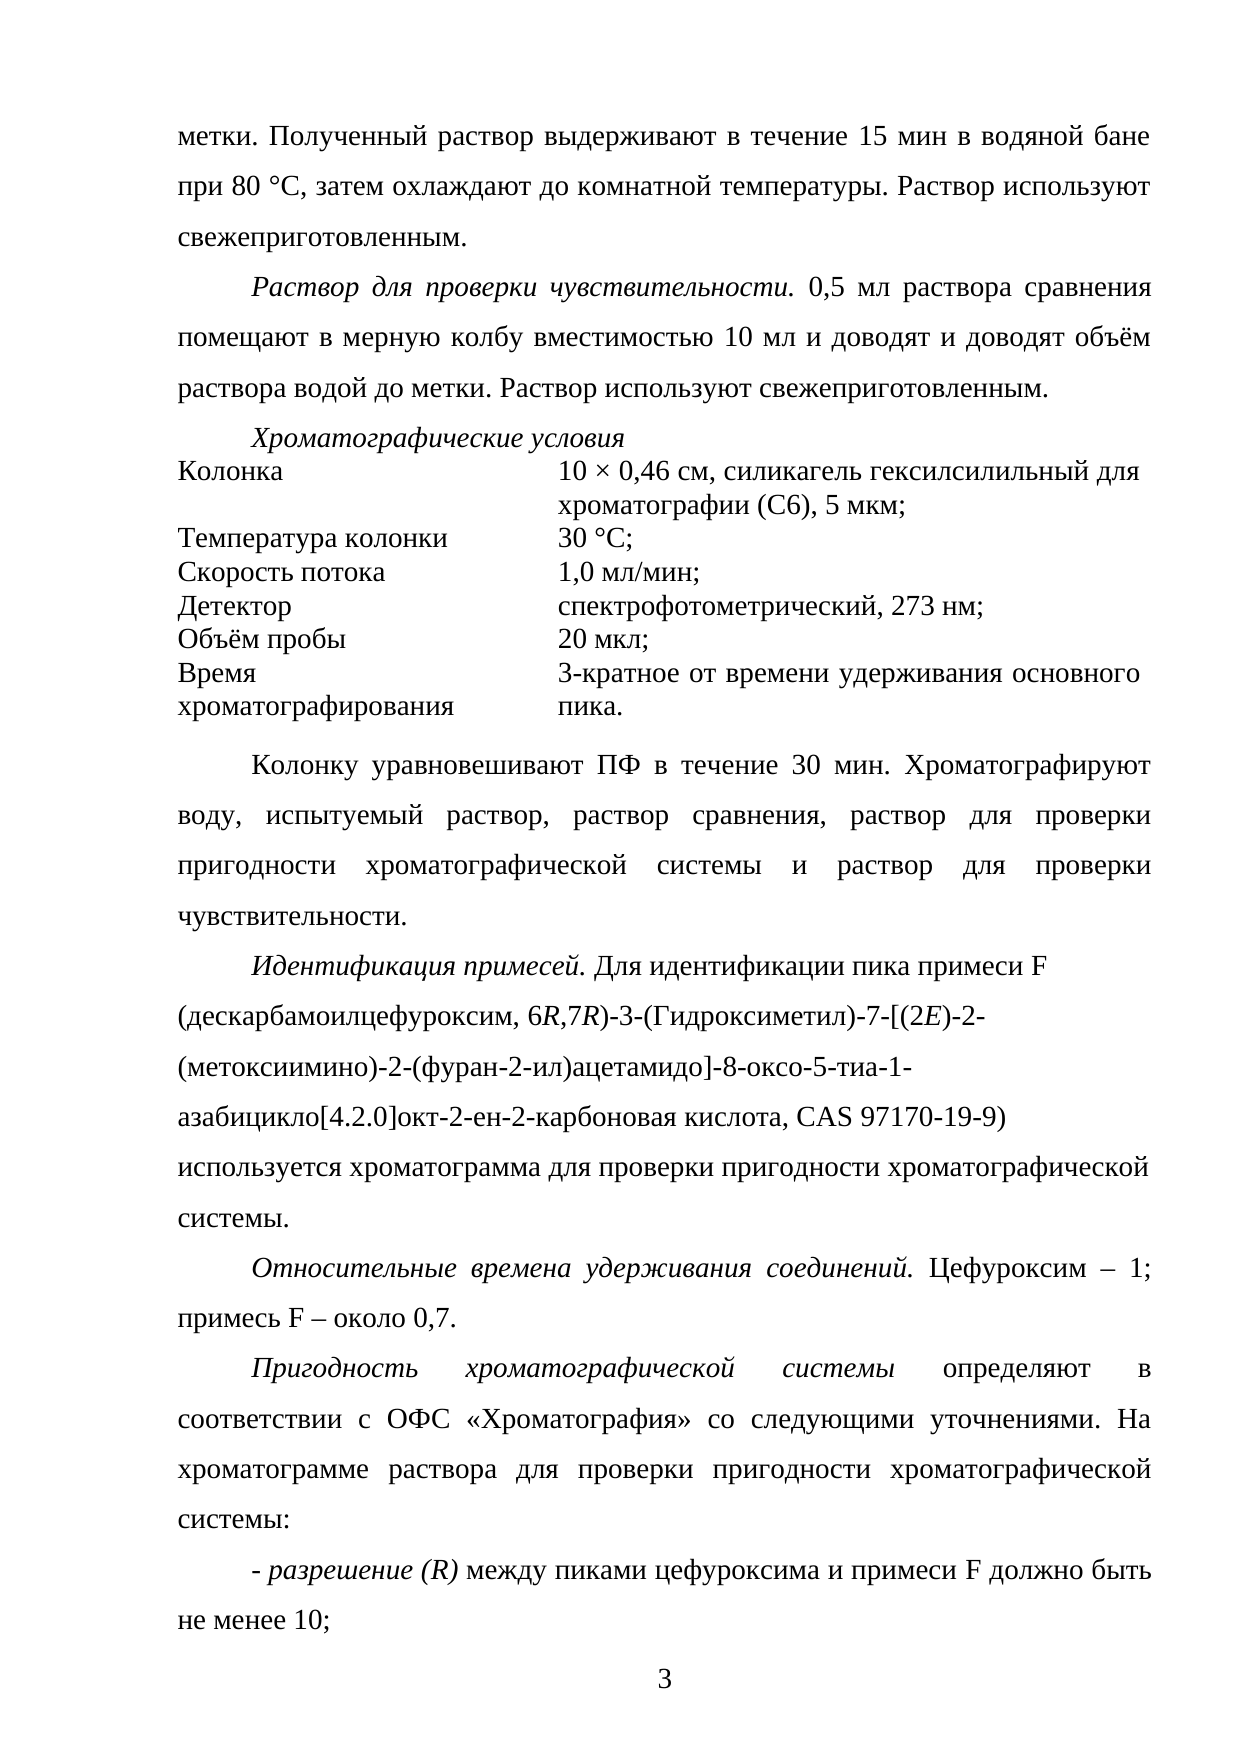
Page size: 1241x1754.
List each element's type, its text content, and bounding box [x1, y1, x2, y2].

table_cell 20 мкл; [546, 621, 1152, 655]
text Идентификация примесей. Для идентификации пика примеси F (дескарбамоилцефуроксим, 6R,7R)-3-(Гидроксиметил)-7-[(2E)-2-(метоксиимино)-2-(фуран-2-ил)ацетамидо]-8-оксо-5-тиа-1-азабицикло[4.2.0]окт-2-ен-2-карбоновая кислота, CAS 97170-19-9) используется хроматограмма для проверки пригодности хроматографической системы. [177, 948, 1152, 1233]
table_cell Детектор [166, 588, 546, 621]
table_cell Скорость потока [166, 554, 546, 588]
table_cell 1,0 мл/мин; [546, 554, 1152, 588]
text - разрешение (R) между пиками цефуроксима и примеси F должно быть не менее 10; [177, 1552, 1152, 1636]
text Раствор для проверки чувствительности. 0,5 мл раствора сравнения помещают в мерную колбу вместимостью 10 мл и доводят и доводят объём раствора водой до метки. Раствор используют свежеприготовленным. [177, 269, 1152, 403]
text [177, 118, 1152, 252]
text Относительные времена удерживания соединений. Цефуроксим – 1; примесь F – около 0,7. [177, 1250, 1152, 1334]
text Колонку уравновешивают ПФ в течение 30 мин. Хроматографируют воду, испытуемый раствор, раствор сравнения, раствор для проверки пригодности хроматографической системы и раствор для проверки чувствительности. [177, 747, 1152, 931]
table_cell спектрофотометрический, 273 нм; [546, 588, 1152, 621]
text Пригодность хроматографической системы определяют в соответствии с ОФС «Хроматография» со следующими уточнениями. На хроматограмме раствора для проверки пригодности хроматографической системы: [177, 1351, 1152, 1535]
table_cell Температура колонки [166, 521, 546, 554]
table_cell Время хроматографирования [166, 655, 546, 722]
table_header Колонка [166, 454, 546, 521]
table_cell 3-кратное от времени удерживания основного пика. [546, 655, 1152, 722]
table_cell 30 °С; [546, 521, 1152, 554]
text Хроматографические условия [177, 420, 1152, 453]
table_cell Объём пробы [166, 621, 546, 655]
table_header 10 × 0,46 см, силикагель гексилсилильный для хроматографии (С6), 5 мкм; [546, 454, 1152, 521]
